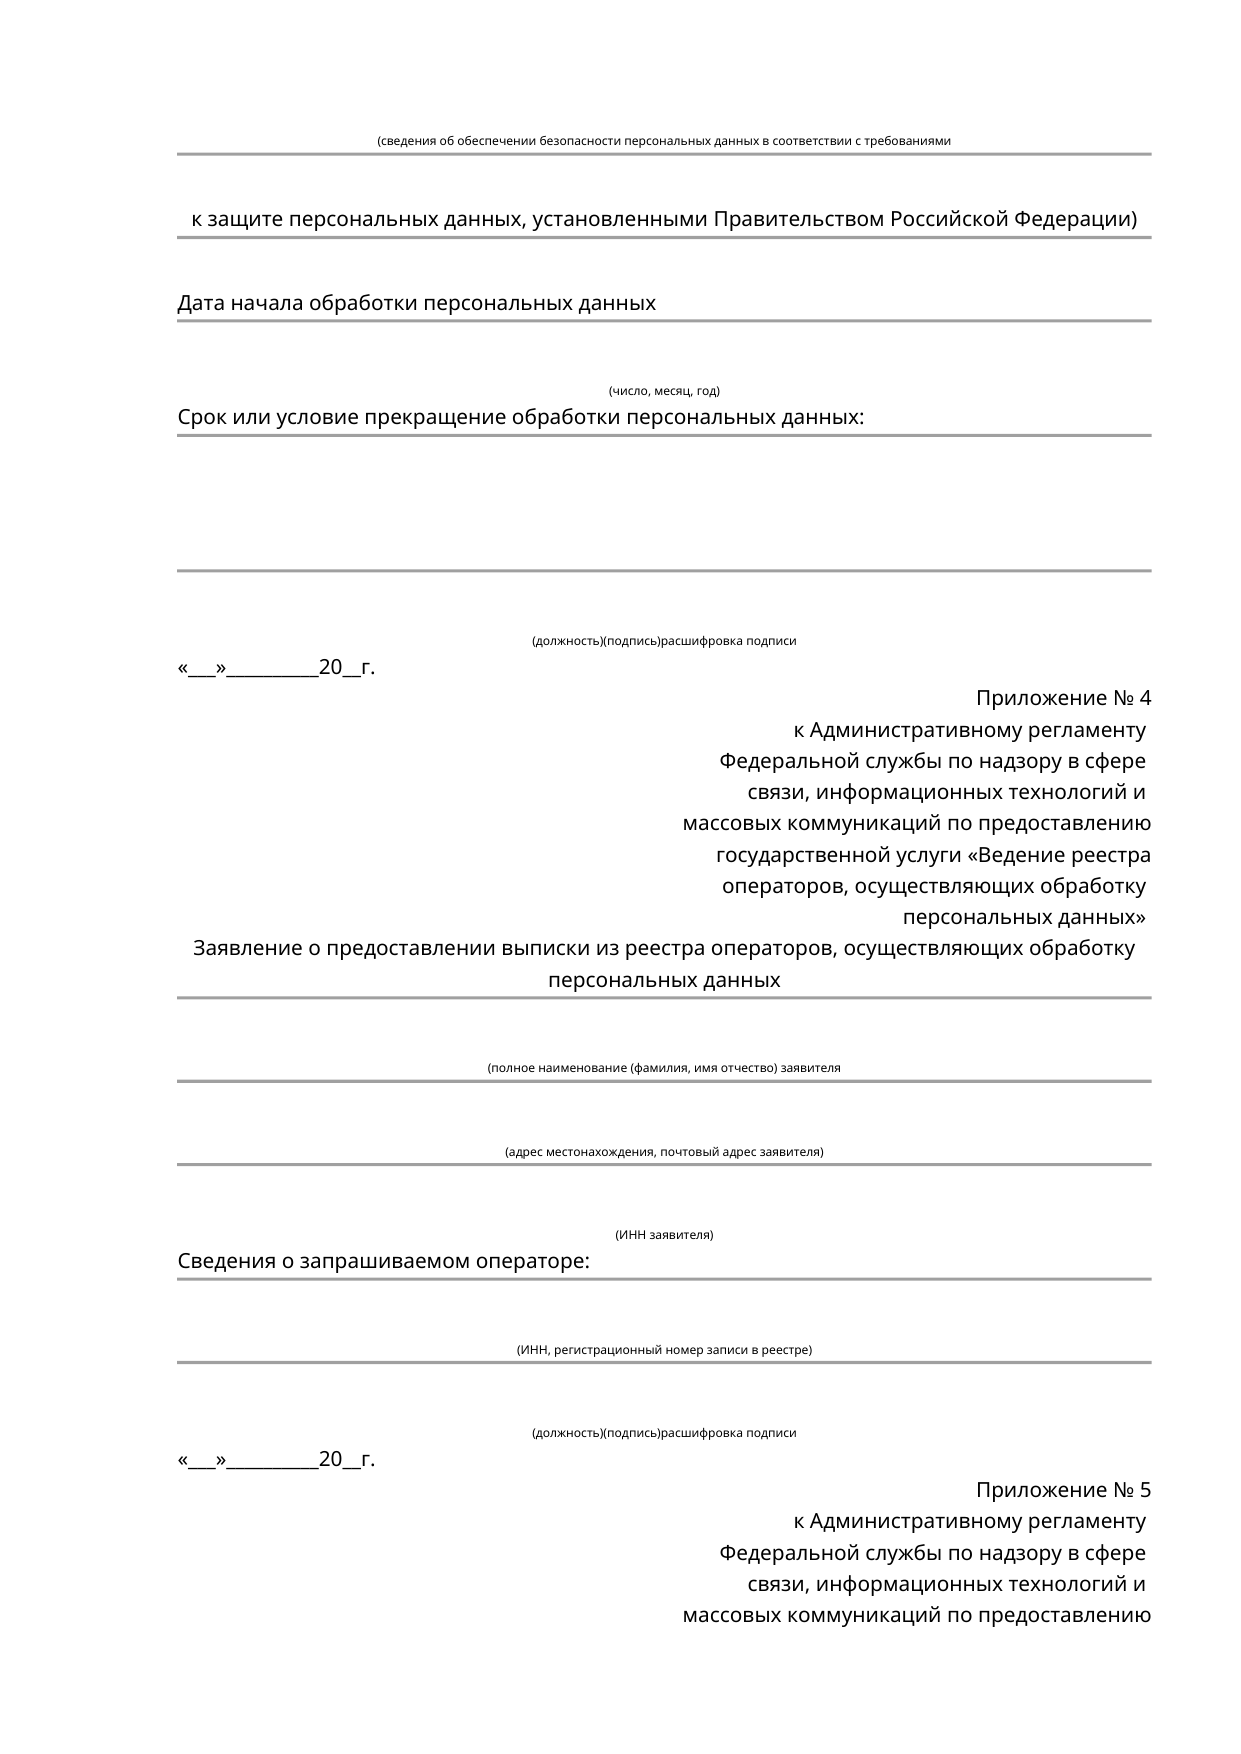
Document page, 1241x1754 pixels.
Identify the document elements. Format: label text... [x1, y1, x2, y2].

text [177, 1472, 1152, 1628]
text Срок или условие прекращение обработки персональных данных: [177, 399, 1152, 431]
text Заявление о предоставлении выписки из реестра операторов, осуществляющих обработку персональных данных [177, 931, 1152, 993]
text (ИНН, регистрационный номер записи в реестре) [177, 1326, 1152, 1358]
text к защите персональных данных, установленными Правительством Российской Федерации) [177, 201, 1152, 233]
text (должность)(подпись)расшифровка подписи [177, 618, 1152, 649]
text Дата начала обработки персональных данных [177, 285, 1152, 316]
text (должность)(подпись)расшифровка подписи [177, 1410, 1152, 1441]
text (адрес местонахождения, почтовый адрес заявителя) [177, 1128, 1152, 1160]
text (ИНН заявителя) [177, 1212, 1152, 1243]
text (сведения об обеспечении безопасности персональных данных в соответствии с требованиями [177, 118, 1152, 149]
text Приложение № 4 к Административному регламенту Федеральной службы по надзору в сфере связи, информационных технологий и массовых коммуникаций по предоставлению государственной услуги «Ведение реестра операторов, осуществляющих обработку персональных данных» [177, 681, 1152, 931]
text «___»__________20__г. [177, 1441, 1152, 1472]
text Сведения о запрашиваемом операторе: [177, 1243, 1152, 1274]
text «___»__________20__г. [177, 649, 1152, 681]
text (число, месяц, год) [177, 368, 1152, 399]
text (полное наименование (фамилия, имя отчество) заявителя [177, 1045, 1152, 1076]
